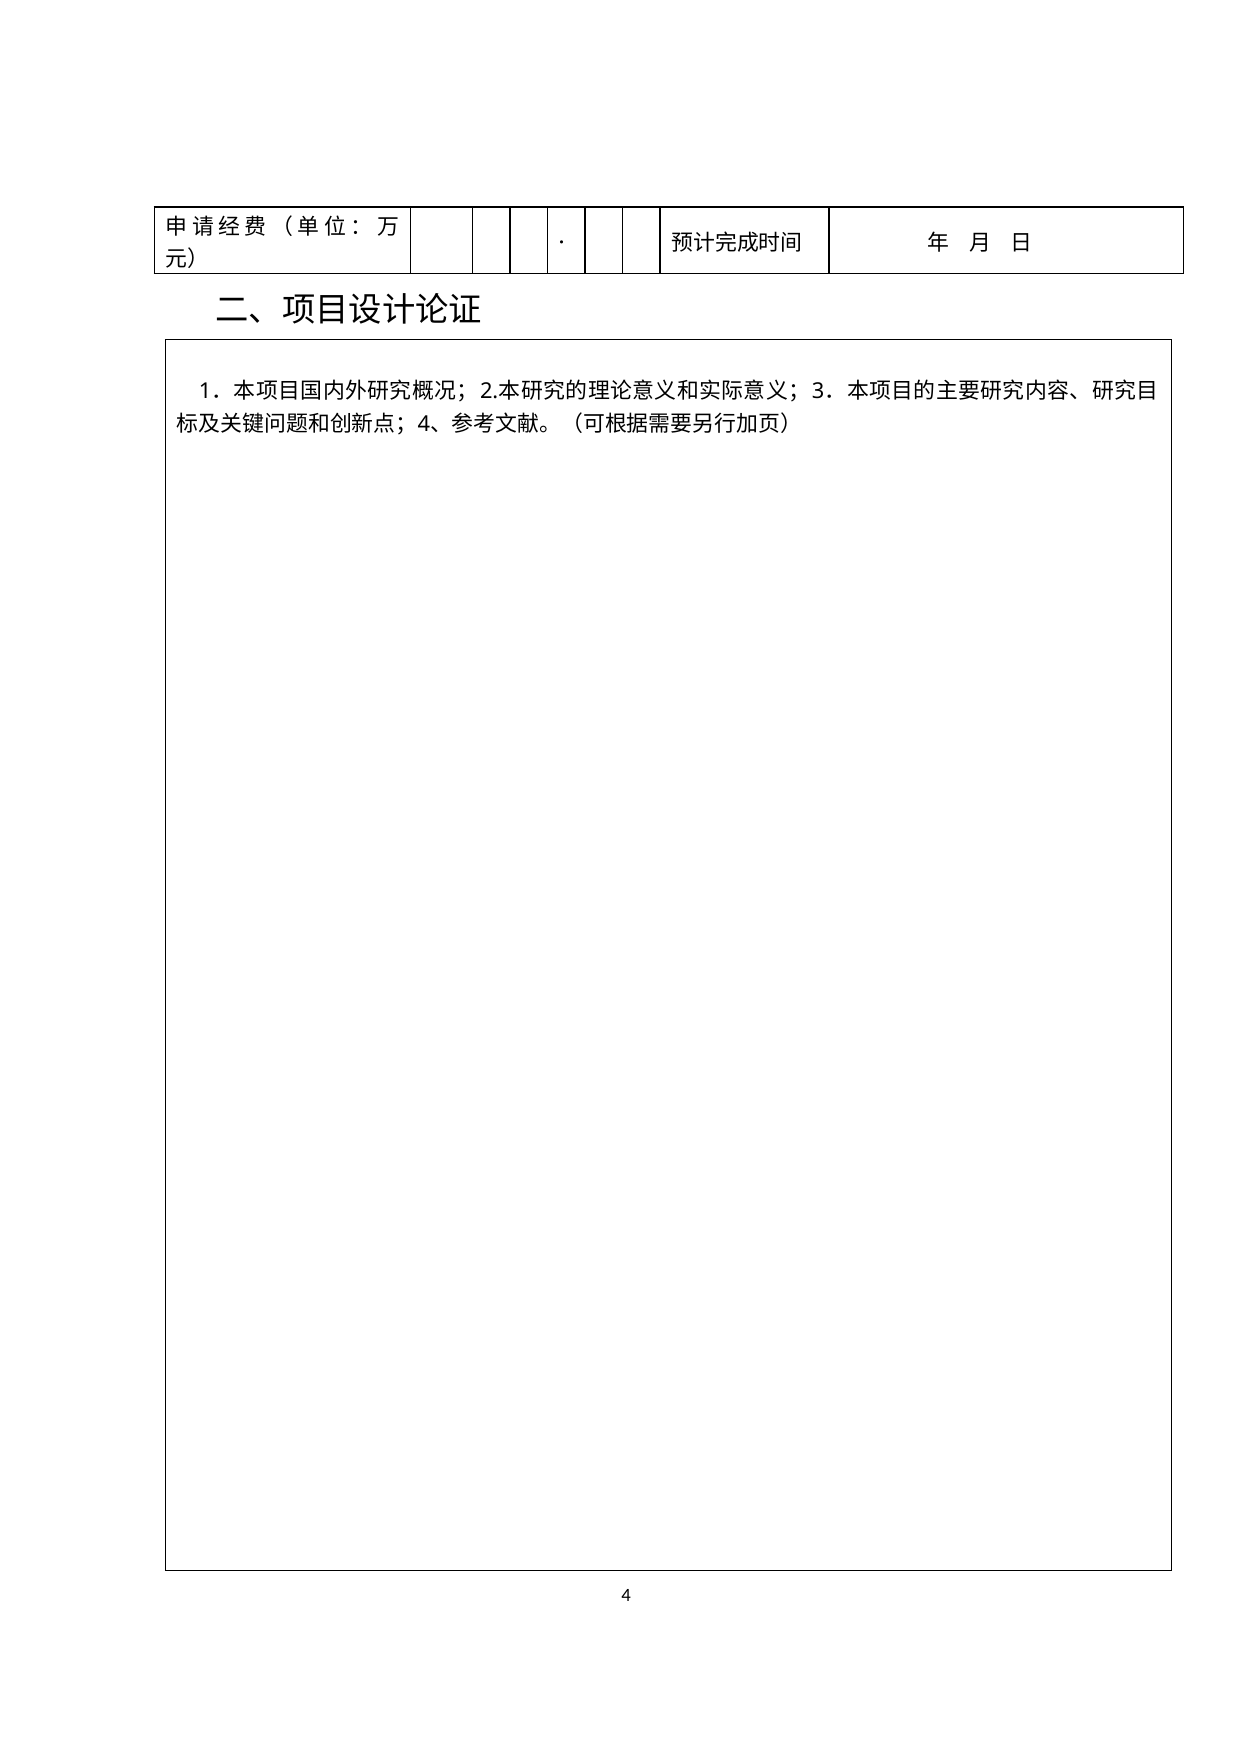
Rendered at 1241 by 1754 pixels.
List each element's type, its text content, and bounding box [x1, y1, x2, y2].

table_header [166, 340, 1171, 1570]
table_cell · [548, 208, 584, 273]
table_cell 申请经费（单位：万元） [155, 208, 410, 273]
table_cell [511, 208, 547, 273]
table_cell 预计完成时间 [661, 208, 828, 273]
table_cell [623, 208, 659, 273]
text 二、项目设计论证 [165, 274, 1087, 339]
table_cell [586, 208, 622, 273]
table_cell 年 月 日 [830, 208, 1183, 273]
table_cell [411, 208, 472, 273]
table_cell [473, 208, 509, 273]
